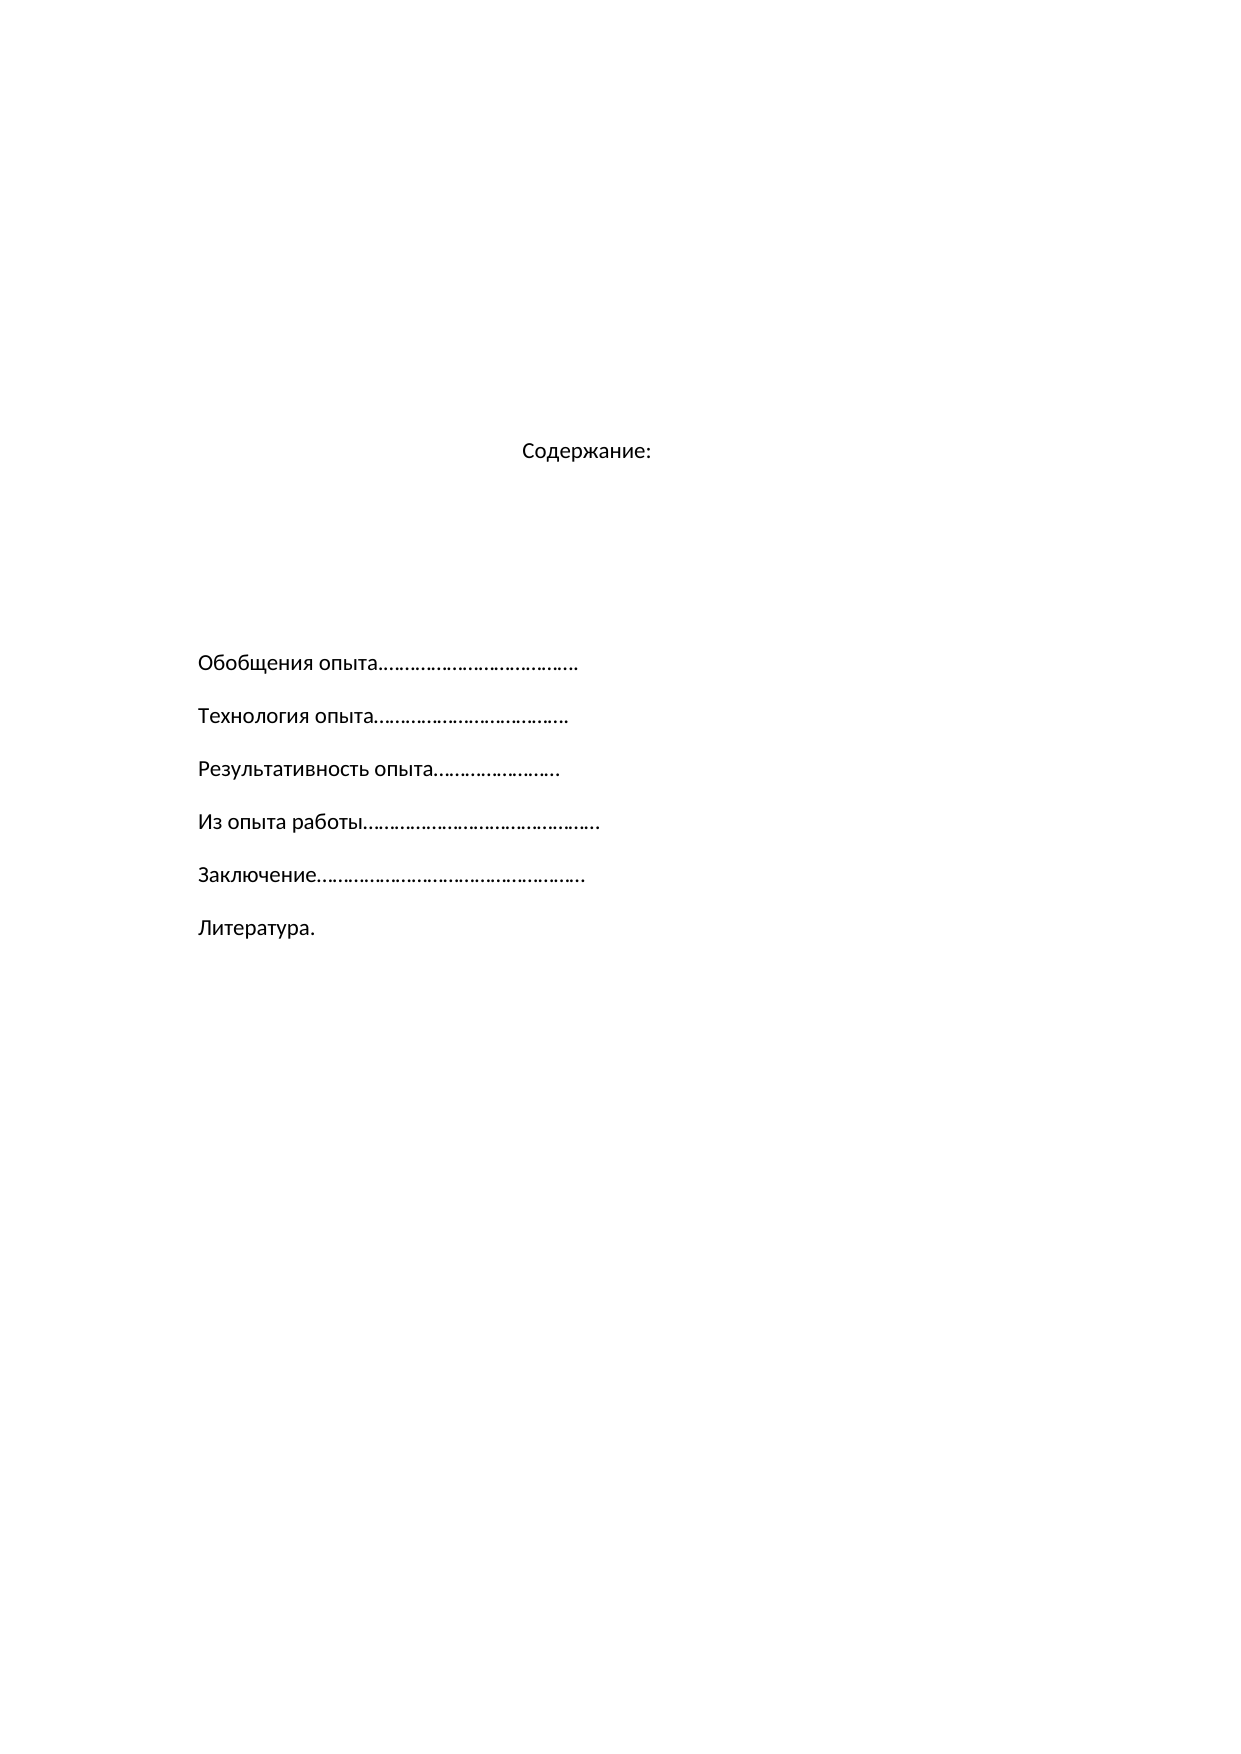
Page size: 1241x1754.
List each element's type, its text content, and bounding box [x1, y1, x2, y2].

text Обобщения опыта.………………………………. [177, 648, 1152, 676]
text Технология опыта………………………………. [177, 701, 1152, 729]
text Результативность опыта…………………… [177, 754, 1152, 782]
text Из опыта работы……………………………………… [177, 807, 1152, 835]
text Литература. [177, 913, 1152, 941]
text Содержание: [177, 436, 1152, 464]
text Заключение…………………………………………… [177, 860, 1152, 888]
